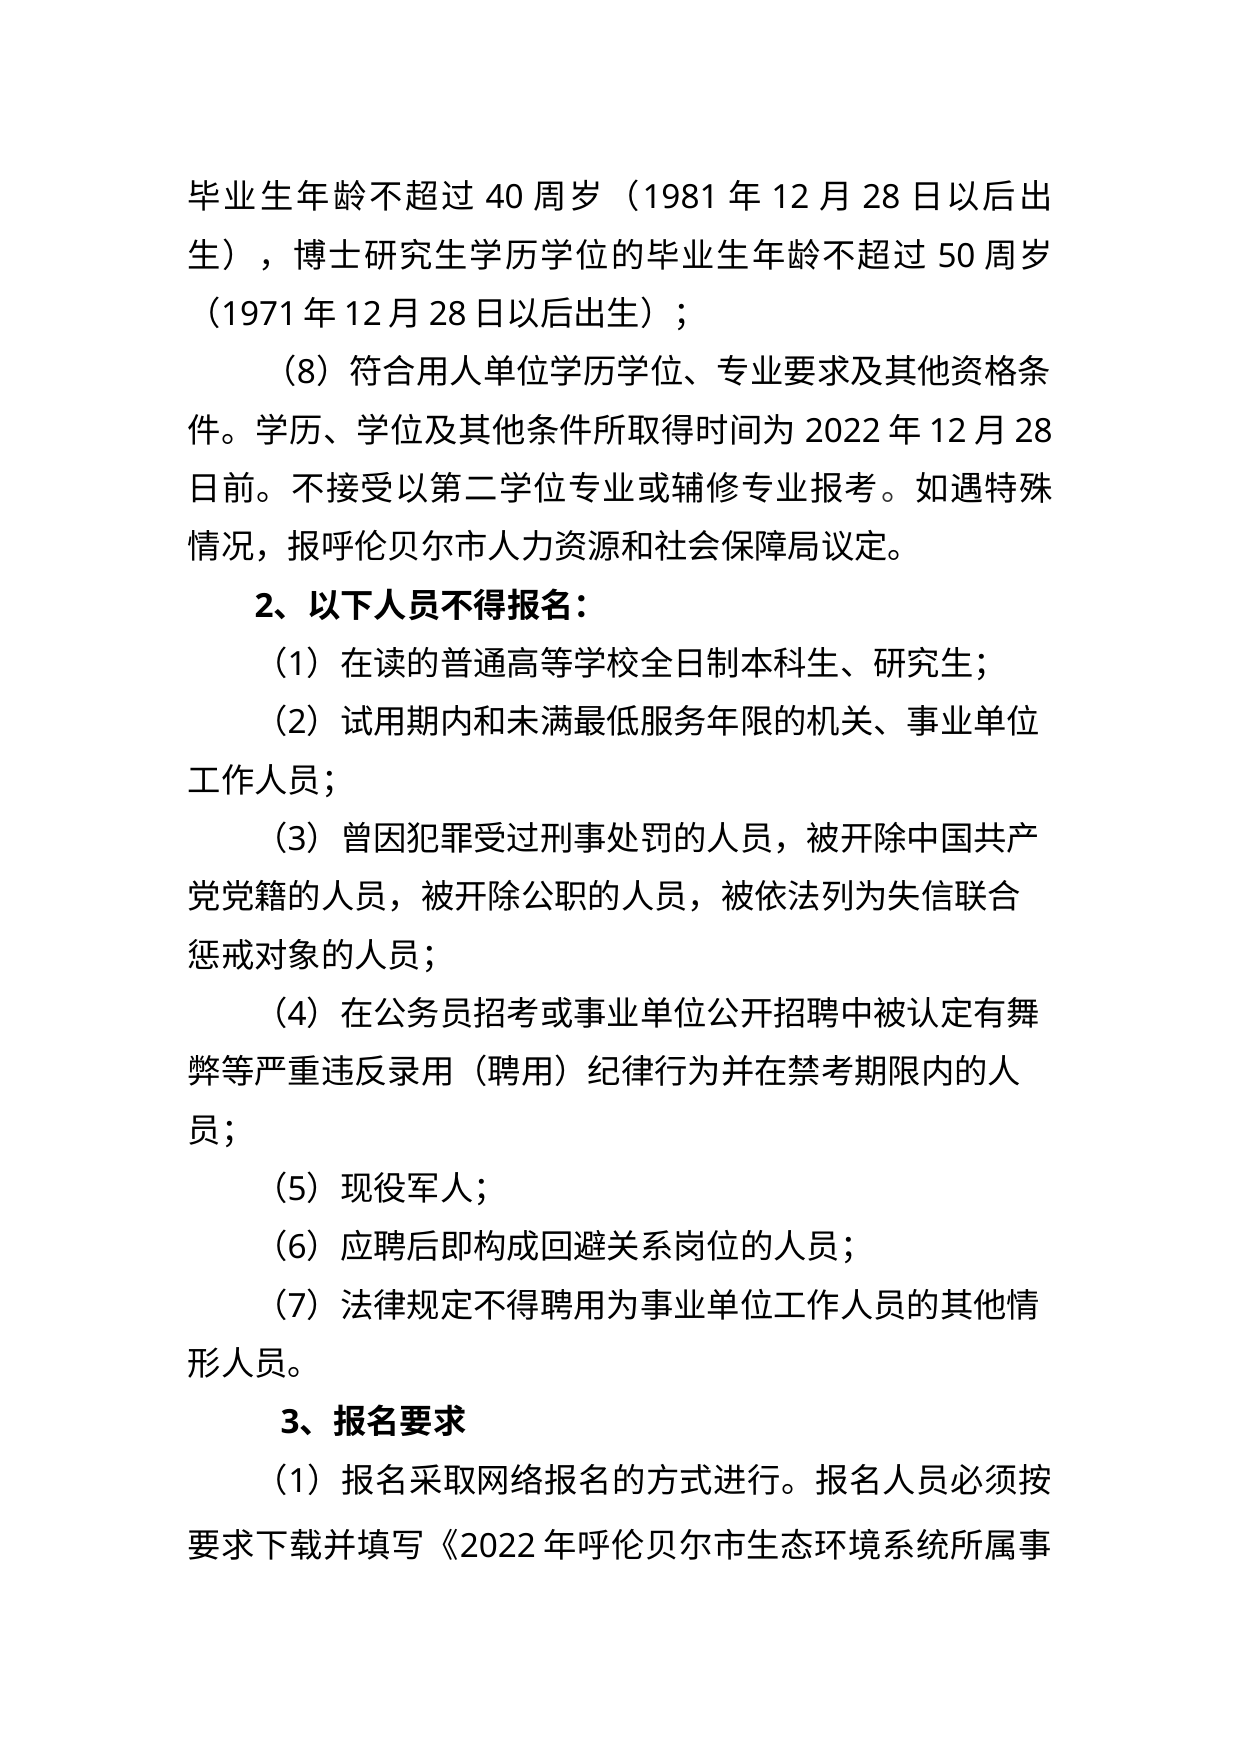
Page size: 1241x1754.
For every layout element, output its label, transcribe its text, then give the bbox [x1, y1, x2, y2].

text （2）试用期内和未满最低服务年限的机关、事业单位工作人员； [187, 687, 1053, 804]
text （1）在读的普通高等学校全日制本科生、研究生； [187, 629, 1053, 687]
text （6）应聘后即构成回避关系岗位的人员； [187, 1212, 1053, 1270]
text （3）曾因犯罪受过刑事处罚的人员，被开除中国共产党党籍的人员，被开除公职的人员，被依法列为失信联合惩戒对象的人员； [187, 804, 1053, 979]
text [187, 1445, 1053, 1575]
text （8）符合用人单位学历学位、专业要求及其他资格条件。学历、学位及其他条件所取得时间为2022年12月28日前。不接受以第二学位专业或辅修专业报考。如遇特殊情况，报呼伦贝尔市人力资源和社会保障局议定。 [187, 337, 1053, 570]
text （5）现役军人； [187, 1154, 1053, 1212]
text 2、以下人员不得报名： [187, 570, 1053, 629]
text （7）法律规定不得聘用为事业单位工作人员的其他情形人员。 [187, 1270, 1053, 1387]
text 3、报名要求 [187, 1387, 1053, 1445]
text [187, 162, 1053, 337]
text （4）在公务员招考或事业单位公开招聘中被认定有舞弊等严重违反录用（聘用）纪律行为并在禁考期限内的人员； [187, 979, 1053, 1154]
